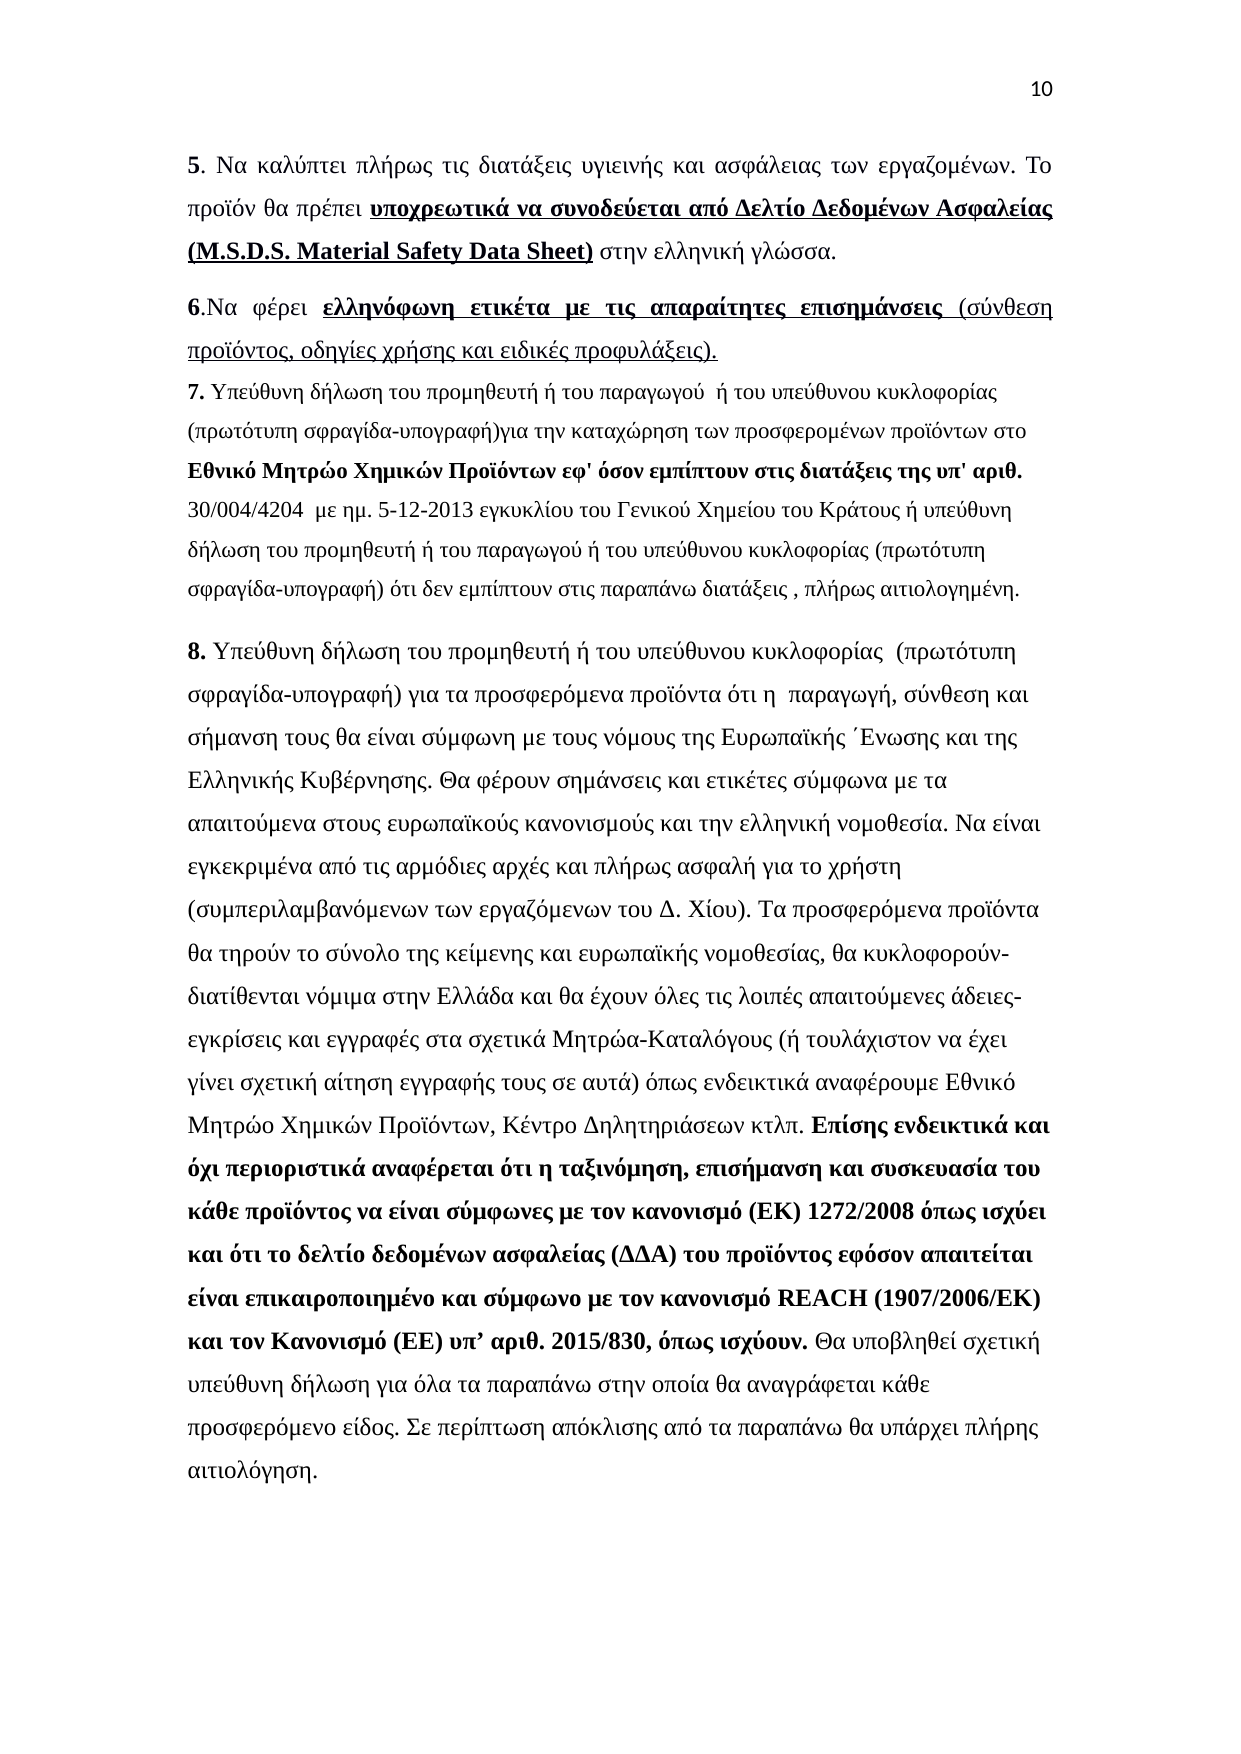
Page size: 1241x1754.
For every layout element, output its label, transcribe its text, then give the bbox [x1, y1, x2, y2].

text 6.Να φέρει ελληνόφωνη ετικέτα με τις απαραίτητες επισημάνσεις (σύνθεση προϊόντος, οδηγίες χρήσης και ειδικές προφυλάξεις). [187, 292, 1053, 364]
text 5. Να καλύπτει πλήρως τις διατάξεις υγιεινής και ασφάλειας των εργαζομένων. Το προϊόν θα πρέπει υποχρεωτικά να συνοδεύεται από Δελτίο Δεδομένων Ασφαλείας (M.S.D.S. Material Safety Data Sheet) στην ελληνική γλώσσα. [187, 150, 1053, 265]
text 8. Υπεύθυνη δήλωση του προμηθευτή ή του υπεύθυνου κυκλοφορίας (πρωτότυπη σφραγίδα-υπογραφή) για τα προσφερόμενα προϊόντα ότι η παραγωγή, σύνθεση και σήμανση τους θα είναι σύμφωνη με τους νόμους της Ευρωπαϊκής ΄Ενωσης και της Ελληνικής Κυβέρνησης. Θα φέρουν σημάνσεις και ετικέτες σύμφωνα με τα απαιτούμενα στους ευρωπαϊκούς κανονισμούς και την ελληνική νομοθεσία. Να είναι εγκεκριμένα από τις αρμόδιες αρχές και πλήρως ασφαλή για το χρήστη (συμπεριλαμβανόμενων των εργαζόμενων του Δ. Χίου). Τα προσφερόμενα προϊόντα θα τηρούν το σύνολο της κείμενης και ευρωπαϊκής νομοθεσίας, θα κυκλοφορούν-διατίθενται νόμιμα στην Ελλάδα και θα έχουν όλες τις λοιπές απαιτούμενες άδειες-εγκρίσεις και εγγραφές στα σχετικά Μητρώα-Καταλόγους (ή τουλάχιστον να έχει γίνει σχετική αίτηση εγγραφής τους σε αυτά) όπως ενδεικτικά αναφέρουμε Εθνικό Μητρώο Χημικών Προϊόντων, Κέντρο Δηλητηριάσεων κτλπ. Επίσης ενδεικτικά και όχι περιοριστικά αναφέρεται ότι η ταξινόμηση, επισήμανση και συσκευασία του κάθε προϊόντος να είναι σύμφωνες με τον κανονισμό (ΕΚ) 1272/2008 όπως ισχύει και ότι το δελτίο δεδομένων ασφαλείας (ΔΔΑ) του προϊόντος εφόσον απαιτείται είναι επικαιροποιημένο και σύμφωνο με τον κανονισμό REACH (1907/2006/EK) και τον Κανονισμό (ΕΕ) υπ’ αριθ. 2015/830, όπως ισχύουν. Θα υποβληθεί σχετική υπεύθυνη δήλωση για όλα τα παραπάνω στην οποία θα αναγράφεται κάθε προσφερόμενο είδος. Σε περίπτωση απόκλισης από τα παραπάνω θα υπάρχει πλήρης αιτιολόγηση. [187, 636, 1053, 1484]
text 7. Υπεύθυνη δήλωση του προμηθευτή ή του παραγωγού ή του υπεύθυνου κυκλοφορίας (πρωτότυπη σφραγίδα-υπογραφή)για την καταχώρηση των προσφερομένων προϊόντων στο Εθνικό Μητρώο Χημικών Προϊόντων εφ' όσον εμπίπτουν στις διατάξεις της υπ' αριθ. 30/004/4204 με ημ. 5-12-2013 εγκυκλίου του Γενικού Χημείου του Κράτους ή υπεύθυνη δήλωση του προμηθευτή ή του παραγωγού ή του υπεύθυνου κυκλοφορίας (πρωτότυπη σφραγίδα-υπογραφή) ότι δεν εμπίπτουν στις παραπάνω διατάξεις , πλήρως αιτιολογημένη. [187, 378, 1053, 602]
